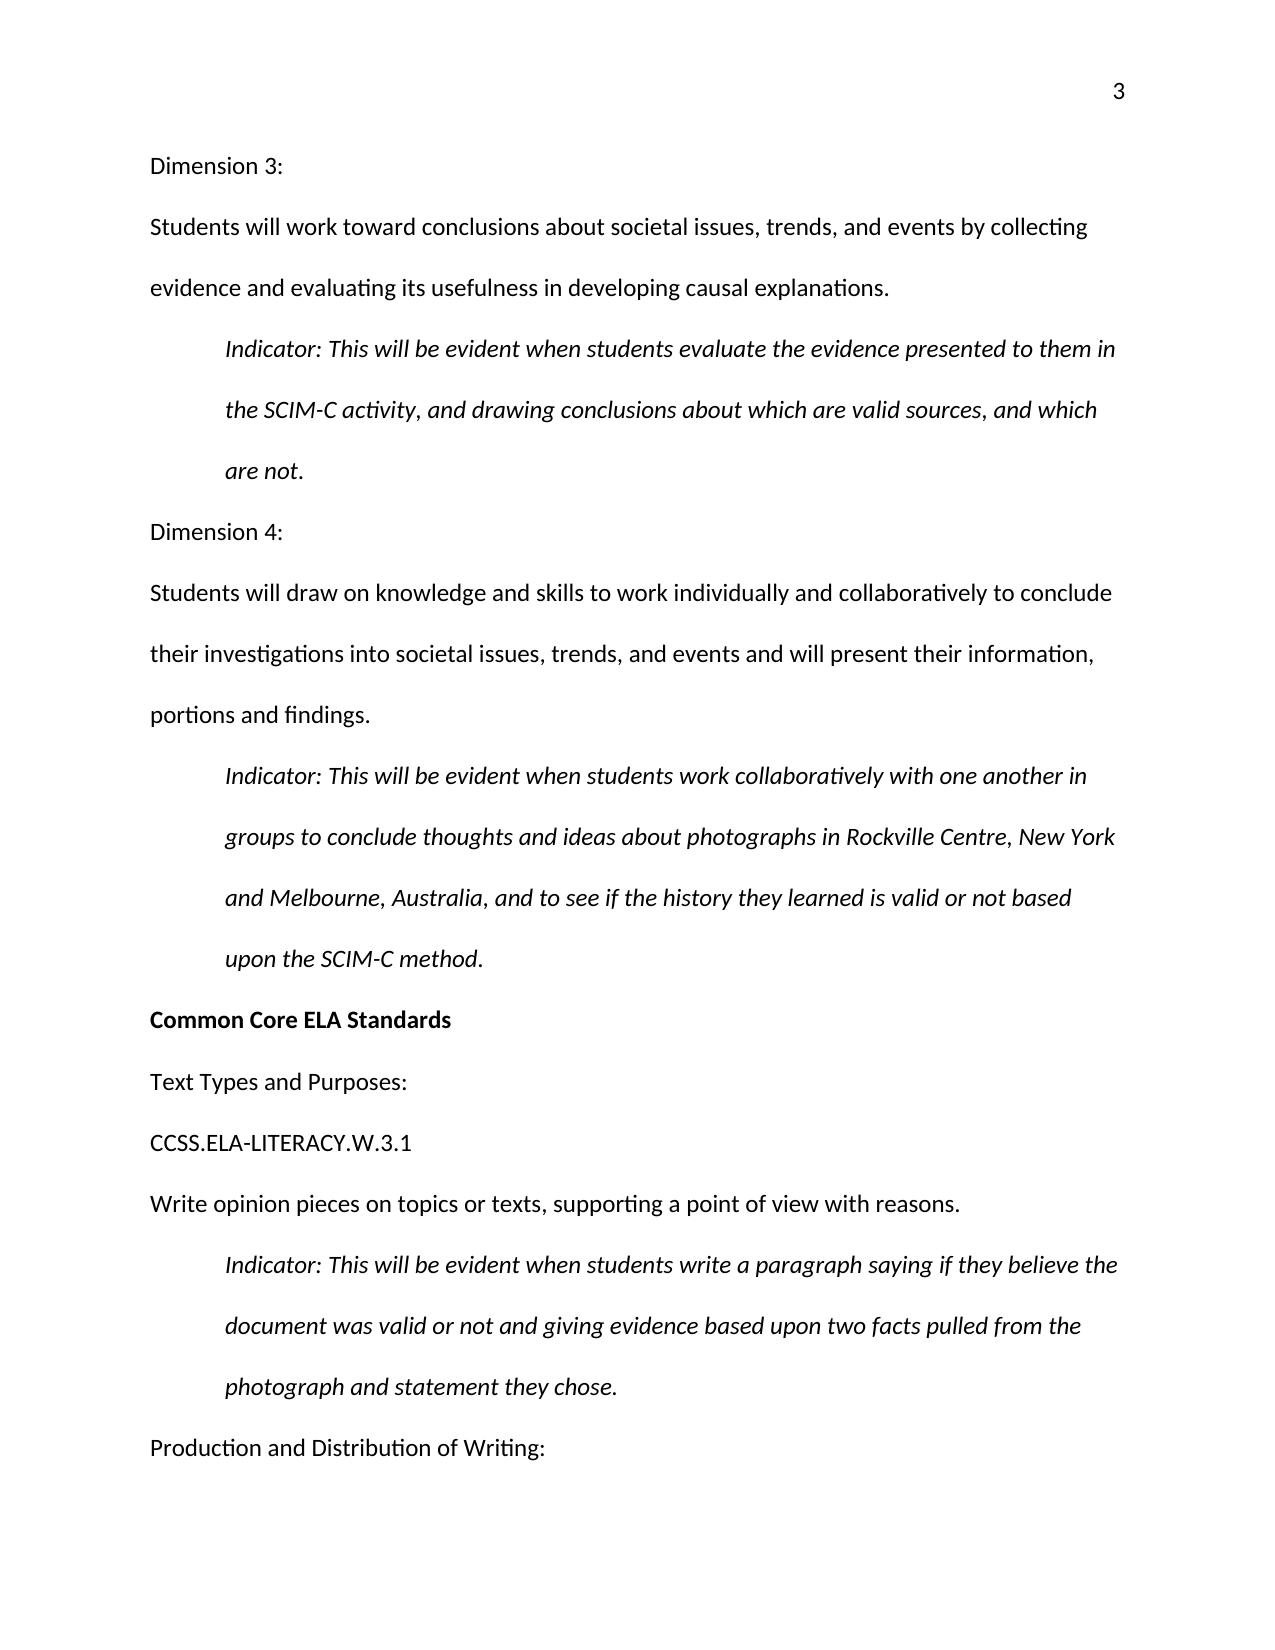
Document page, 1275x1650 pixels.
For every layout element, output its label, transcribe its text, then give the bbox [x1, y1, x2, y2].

text Production and Distribution of Writing: [150, 1432, 1125, 1462]
text Dimension 3: Students will work toward conclusions about societal issues, trends, and events by collecting evidence and evaluating its usefulness in developing causal explanations. [150, 150, 1125, 303]
text Text Types and Purposes: CCSS.ELA-LITERACY.W.3.1 [150, 1066, 1125, 1157]
text Write opinion pieces on topics or texts, supporting a point of view with reasons. [150, 1188, 1125, 1218]
text Common Core ELA Standards [150, 1004, 1125, 1035]
text Indicator: This will be evident when students write a paragraph saying if they believe the document was valid or not and giving evidence based upon two facts pulled from the photograph and statement they chose. [225, 1249, 1125, 1401]
text Dimension 4: Students will draw on knowledge and skills to work individually and collaboratively to conclude their investigations into societal issues, trends, and events and will present their information, portions and findings. [150, 516, 1125, 730]
text Indicator: This will be evident when students work collaboratively with one another in groups to conclude thoughts and ideas about photographs in Rockville Centre, New York and Melbourne, Australia, and to see if the history they learned is valid or not based upon the SCIM-C method. [225, 760, 1125, 974]
text Indicator: This will be evident when students evaluate the evidence presented to them in the SCIM-C activity, and drawing conclusions about which are valid sources, and which are not. [150, 333, 1125, 486]
